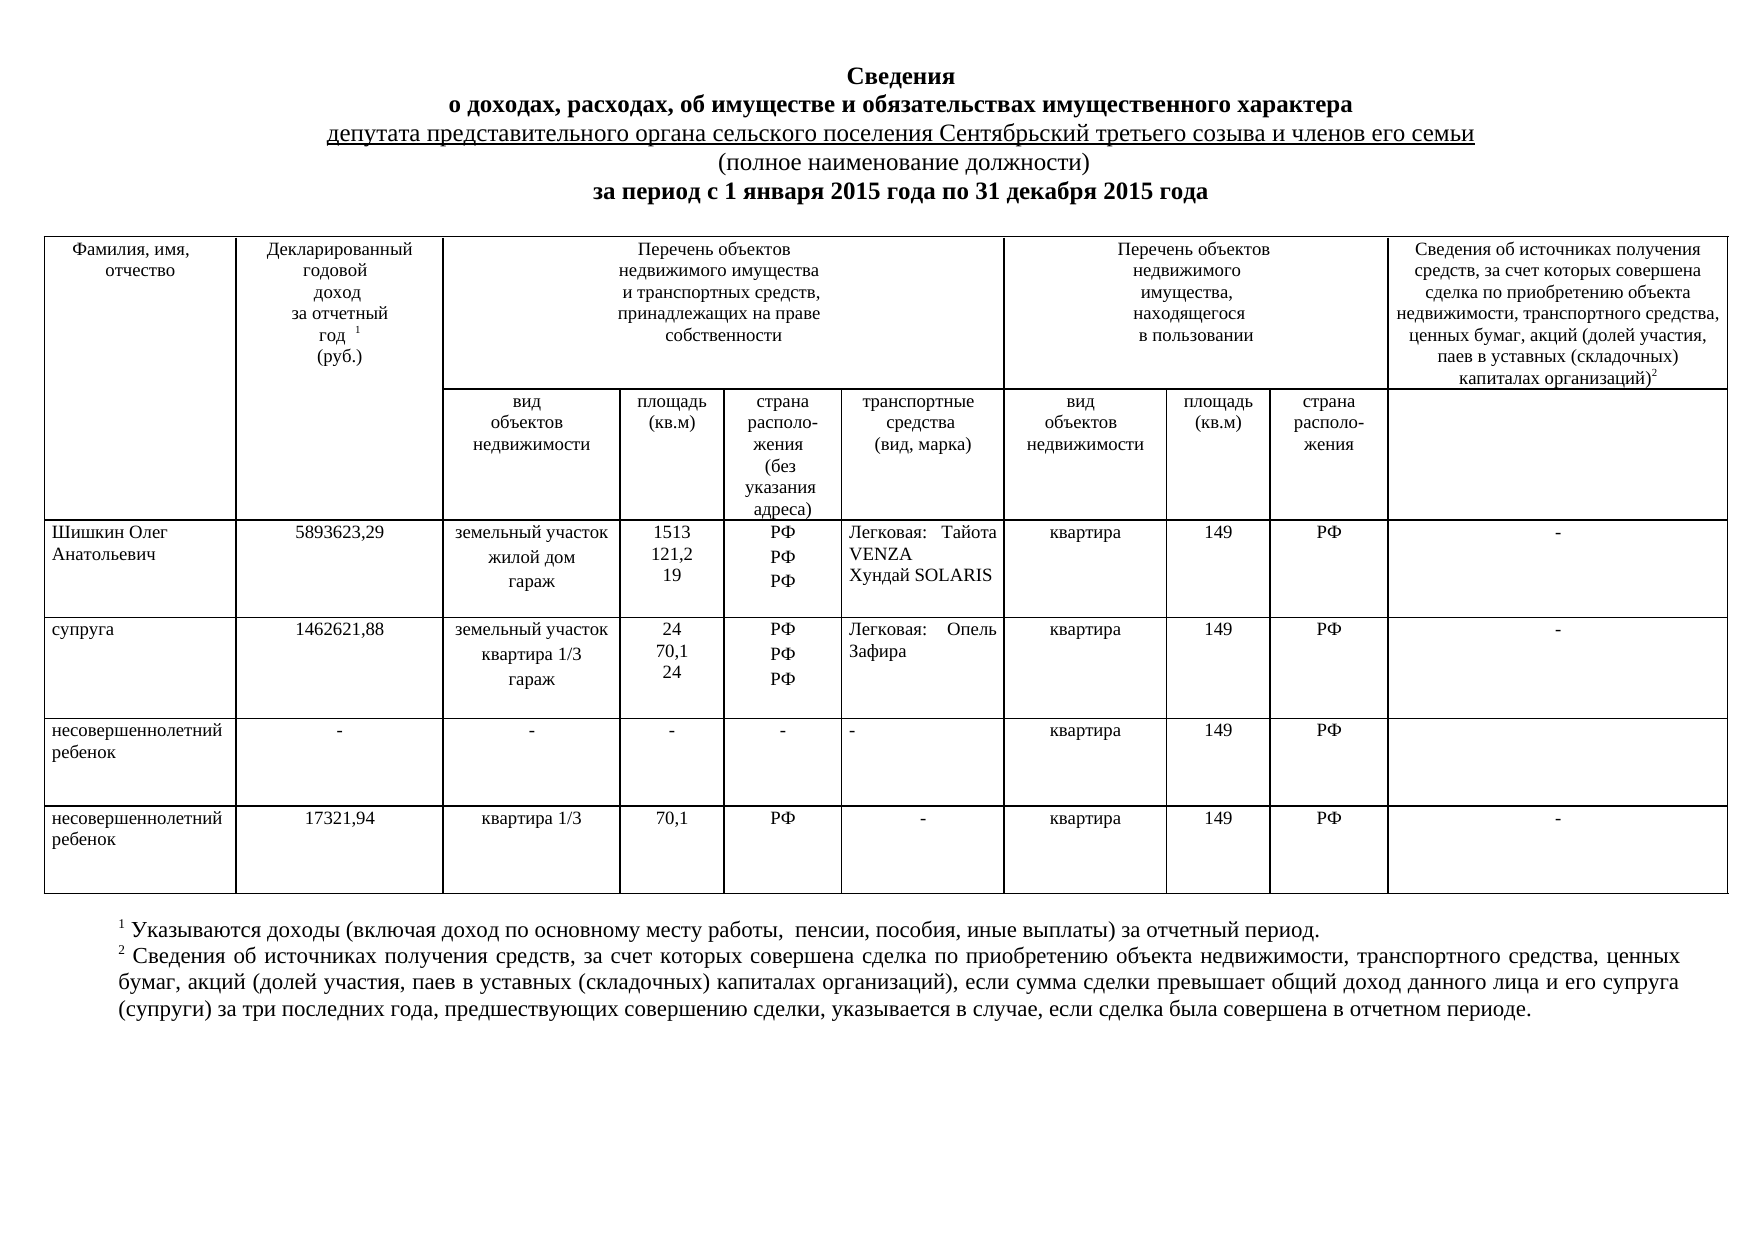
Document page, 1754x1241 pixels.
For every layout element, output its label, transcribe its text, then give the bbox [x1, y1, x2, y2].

table_cell 5893623,29 [237, 521, 442, 617]
table_cell РФ [725, 807, 841, 892]
table_cell 1462621,88 [237, 618, 442, 717]
table_cell - [444, 719, 619, 805]
table_header Фамилия, имя, отчество [45, 237, 236, 519]
table_cell супруга [45, 618, 235, 717]
table_cell вид объектов недвижимости [1005, 390, 1166, 519]
table_cell площадь (кв.м) [621, 390, 723, 519]
table_cell - [842, 807, 1003, 892]
table_cell 24 70,1 24 [621, 618, 723, 717]
table_cell страна располо-жения (без указания адреса) [725, 390, 841, 519]
table_cell - [621, 719, 723, 805]
table_cell [1389, 719, 1727, 805]
table_cell Легковая: Тайота VENZA Хундай SOLARIS [842, 521, 1003, 617]
table_cell [1389, 390, 1727, 519]
text о доходах, расходах, об имуществе и обязательствах имущественного характера [118, 89, 1683, 118]
table_cell несовершеннолетний ребенок [45, 719, 235, 805]
table_cell 149 [1167, 807, 1269, 892]
text депутата представительного органа сельского поселения Сентябрьский третьего созыва и членов его семьи (полное наименование должности) [118, 118, 1683, 176]
table_cell 70,1 [621, 807, 723, 892]
table_cell Легковая: Опель Зафира [842, 618, 1003, 717]
table_cell земельный участок квартира 1/3 гараж [444, 618, 619, 717]
table_cell РФ [1271, 719, 1387, 805]
table_cell квартира [1005, 618, 1166, 717]
text Сведения [118, 61, 1683, 89]
table_cell страна располо-жения [1271, 390, 1387, 519]
table_cell 149 [1167, 521, 1269, 617]
table_cell РФ [1271, 807, 1387, 892]
table_cell - [1389, 618, 1727, 717]
table_cell квартира [1005, 807, 1166, 892]
table_cell несовершеннолетний ребенок [45, 807, 235, 892]
table_header Сведения об источниках получения средств, за счет которых совершена сделка по приобретению объекта недвижимости, транспортного средства, ценных бумаг, акций (долей участия, паев в уставных (складочных) капиталах организаций)2 [1389, 237, 1727, 388]
table_cell Шишкин Олег Анатольевич [45, 521, 235, 617]
table_cell РФ [1271, 521, 1387, 617]
table_cell - [842, 719, 1003, 805]
table_cell 149 [1167, 618, 1269, 717]
table_header Декларированный годовой доход за отчетный год 1 (руб.) [237, 237, 443, 519]
table_cell - [237, 719, 442, 805]
table_cell квартира [1005, 521, 1166, 617]
text 2 Сведения об источниках получения средств, за счет которых совершена сделка по приобретению объекта недвижимости, транспортного средства, ценных бумаг, акций (долей участия, паев в уставных (складочных) капиталах организаций), если сумма сделки превышает общий доход данного лица и его супруга (супруги) за три последних года, предшествующих совершению сделки, указывается в случае, если сделка была совершена в отчетном периоде. [118, 942, 1683, 1021]
table_cell - [1389, 521, 1727, 617]
table_cell земельный участок жилой дом гараж [444, 521, 619, 617]
table_cell 17321,94 [237, 807, 442, 892]
table_cell - [1389, 807, 1727, 892]
table_cell площадь (кв.м) [1167, 390, 1269, 519]
table_cell РФ [1271, 618, 1387, 717]
table_header Перечень объектов недвижимого имущества и транспортных средств, принадлежащих на праве собственности [444, 237, 1004, 388]
table_cell РФ РФ РФ [725, 618, 841, 717]
table_header Перечень объектов недвижимого имущества, находящегося в пользовании [1005, 237, 1388, 388]
text 1 Указываются доходы (включая доход по основному месту работы, пенсии, пособия, иные выплаты) за отчетный период. [118, 916, 1683, 942]
table_cell 1513 121,2 19 [621, 521, 723, 617]
table_cell квартира [1005, 719, 1166, 805]
table_cell транспортные средства (вид, марка) [842, 390, 1003, 519]
table_cell 149 [1167, 719, 1269, 805]
text за период с 1 января 2015 года по 31 декабря 2015 года [118, 176, 1683, 204]
table_cell вид объектов недвижимости [444, 390, 619, 519]
table_cell квартира 1/3 [444, 807, 619, 892]
table_cell РФ РФ РФ [725, 521, 841, 617]
table_cell - [725, 719, 841, 805]
